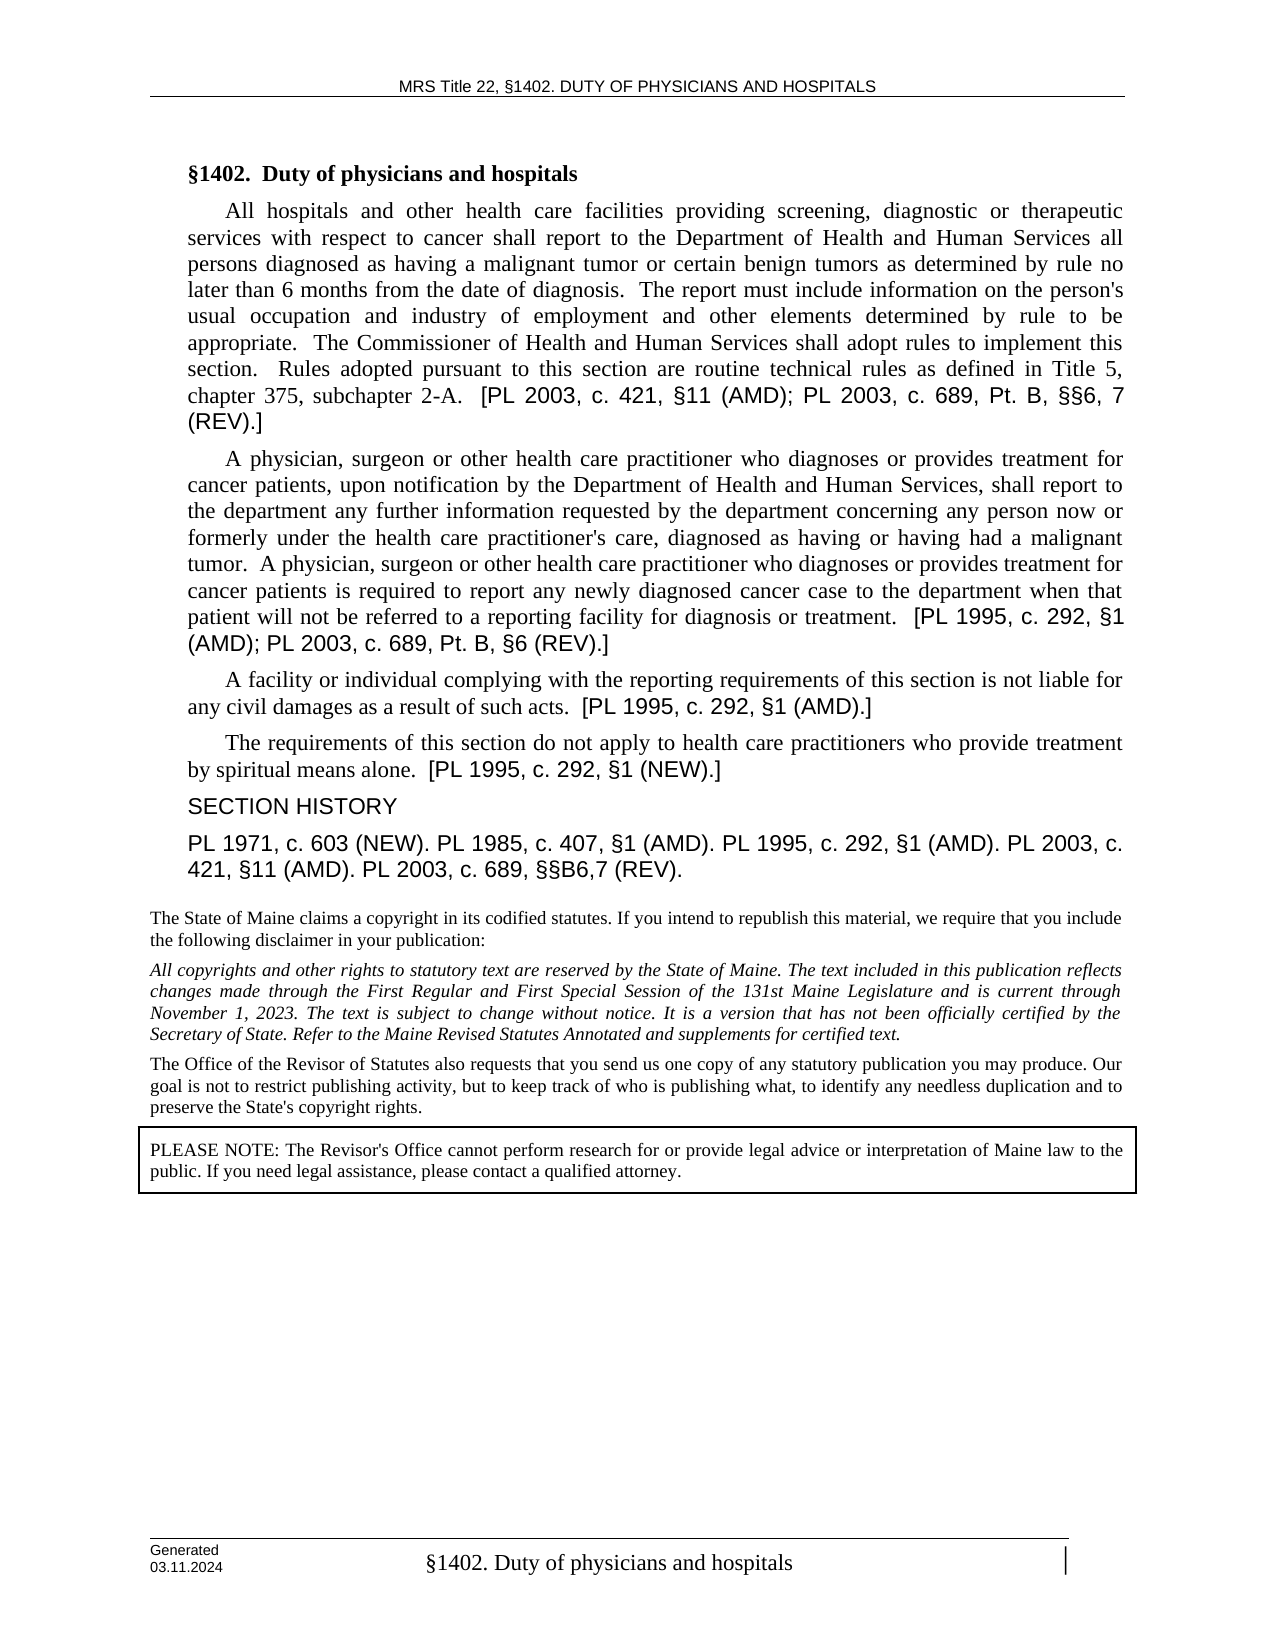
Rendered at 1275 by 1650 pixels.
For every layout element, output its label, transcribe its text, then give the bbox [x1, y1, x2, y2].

text PLEASE NOTE: The Revisor's Office cannot perform research for or provide legal advice or interpretation of Maine law to the public. If you need legal assistance, please contact a qualified attorney. [140, 1128, 1135, 1192]
text A facility or individual complying with the reporting requirements of this section is not liable for any civil damages as a result of such acts. [PL 1995, c. 292, §1 (AMD).] [187, 666, 1125, 719]
text SECTION HISTORY [187, 793, 1125, 819]
text All copyrights and other rights to statutory text are reserved by the State of Maine. The text included in this publication reflects changes made through the First Regular and First Special Session of the 131st Maine Legislature and is current through November 1, 2023 . The text is subject to change without notice. It is a version that has not been officially certified by the Secretary of State. Refer to the Maine Revised Statutes Annotated and supplements for certified text. [150, 959, 1125, 1045]
text The Office of the Revisor of Statutes also requests that you send us one copy of any statutory publication you may produce. Our goal is not to restrict publishing activity, but to keep track of who is publishing what, to identify any needless duplication and to preserve the State's copyright rights. [150, 1053, 1125, 1118]
text The requirements of this section do not apply to health care practitioners who provide treatment by spiritual means alone. [PL 1995, c. 292, §1 (NEW).] [187, 729, 1125, 782]
text PL 1971, c. 603 (NEW). PL 1985, c. 407, §1 (AMD). PL 1995, c. 292, §1 (AMD). PL 2003, c. 421, §11 (AMD). PL 2003, c. 689, §§B6,7 (REV). [187, 829, 1125, 882]
text §1402. Duty of physicians and hospitals [187, 160, 1125, 187]
text A physician, surgeon or other health care practitioner who diagnoses or provides treatment for cancer patients, upon notification by the Department of Health and Human Services, shall report to the department any further information requested by the department concerning any person now or formerly under the health care practitioner's care, diagnosed as having or having had a malignant tumor. A physician, surgeon or other health care practitioner who diagnoses or provides treatment for cancer patients is required to report any newly diagnosed cancer case to the department when that patient will not be referred to a reporting facility for diagnosis or treatment. [PL 1995, c. 292, §1 (AMD); PL 2003, c. 689, Pt. B, §6 (REV).] [187, 445, 1125, 656]
text The State of Maine claims a copyright in its codified statutes. If you intend to republish this material, we require that you include the following disclaimer in your publication: [150, 907, 1125, 950]
text All hospitals and other health care facilities providing screening, diagnostic or therapeutic services with respect to cancer shall report to the Department of Health and Human Services all persons diagnosed as having a malignant tumor or certain benign tumors as determined by rule no later than 6 months from the date of diagnosis. The report must include information on the person's usual occupation and industry of employment and other elements determined by rule to be appropriate. The Commissioner of Health and Human Services shall adopt rules to implement this section. Rules adopted pursuant to this section are routine technical rules as defined in Title 5, chapter 375, subchapter 2‑A. [PL 2003, c. 421, §11 (AMD); PL 2003, c. 689, Pt. B, §§6, 7 (REV).] [187, 197, 1125, 434]
